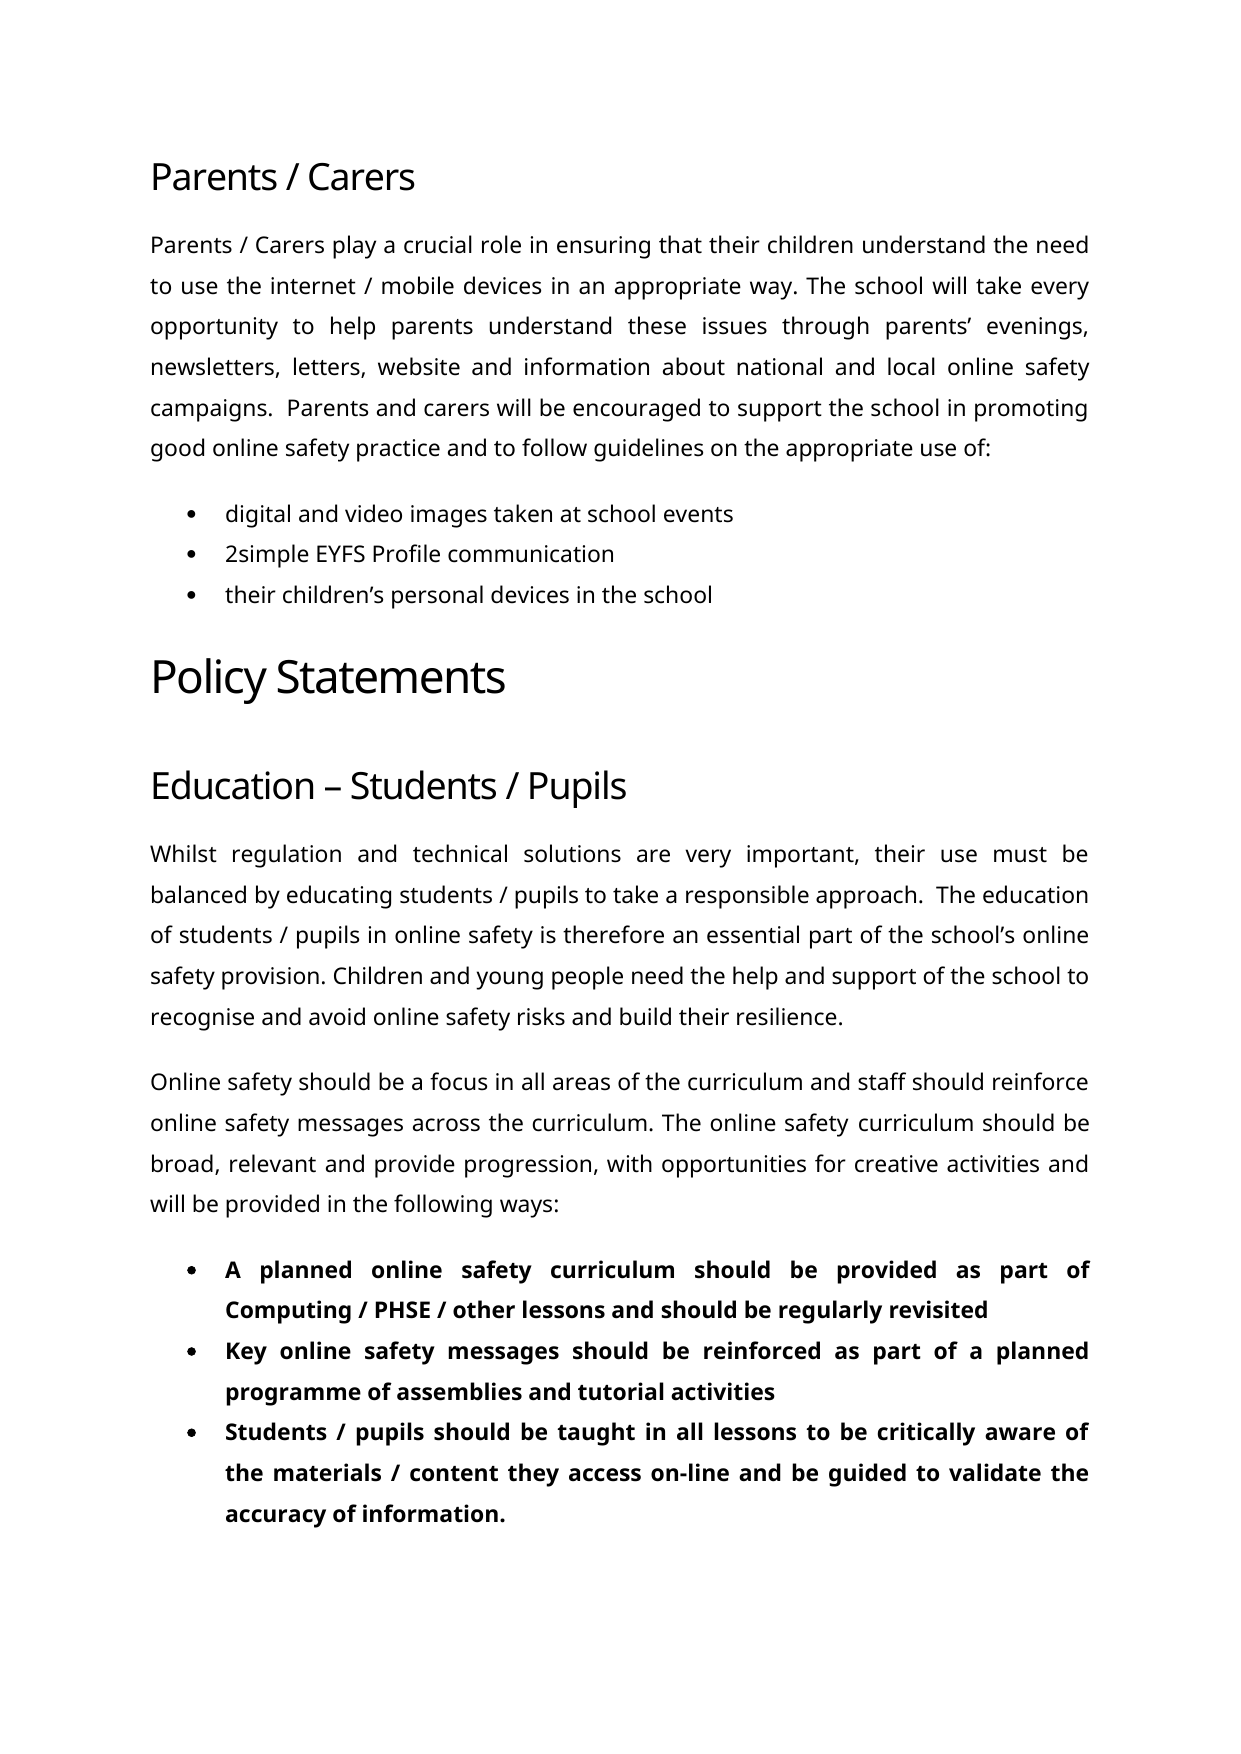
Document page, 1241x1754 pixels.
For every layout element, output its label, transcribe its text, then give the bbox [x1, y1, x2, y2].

text Whilst regulation and technical solutions are very important, their use must be balanced by educating students / pupils to take a responsible approach. The education of students / pupils in online safety is therefore an essential part of the school’s online safety provision. Children and young people need the help and support of the school to recognise and avoid online safety risks and build their resilience. [150, 838, 1090, 1032]
subtitle Education – Students / Pupils [150, 759, 1090, 810]
list Students / pupils should be taught in all lessons to be critically aware of the materials / content they access on-line and be guided to validate the accuracy of information. [187, 1416, 1090, 1529]
text Parents / Carers play a crucial role in ensuring that their children understand the need to use the internet / mobile devices in an appropriate way. The school will take every opportunity to help parents understand these issues through parents’ evenings, newsletters, letters, website and information about national and local online safety campaigns. Parents and carers will be encouraged to support the school in promoting good online safety practice and to follow guidelines on the appropriate use of: [150, 229, 1090, 463]
subtitle Policy Statements [150, 645, 1090, 707]
list A planned online safety curriculum should be provided as part of Computing / PHSE / other lessons and should be regularly revisited [187, 1254, 1090, 1326]
list their children’s personal devices in the school [187, 579, 1090, 610]
text Online safety should be a focus in all areas of the curriculum and staff should reinforce online safety messages across the curriculum. The online safety curriculum should be broad, relevant and provide progression, with opportunities for creative activities and will be provided in the following ways: [150, 1066, 1090, 1219]
list digital and video images taken at school events [187, 498, 1090, 529]
list 2simple EYFS Profile communication [187, 538, 1090, 570]
list Key online safety messages should be reinforced as part of a planned programme of assemblies and tutorial activities [187, 1335, 1090, 1407]
subtitle Parents / Carers [150, 150, 1090, 201]
